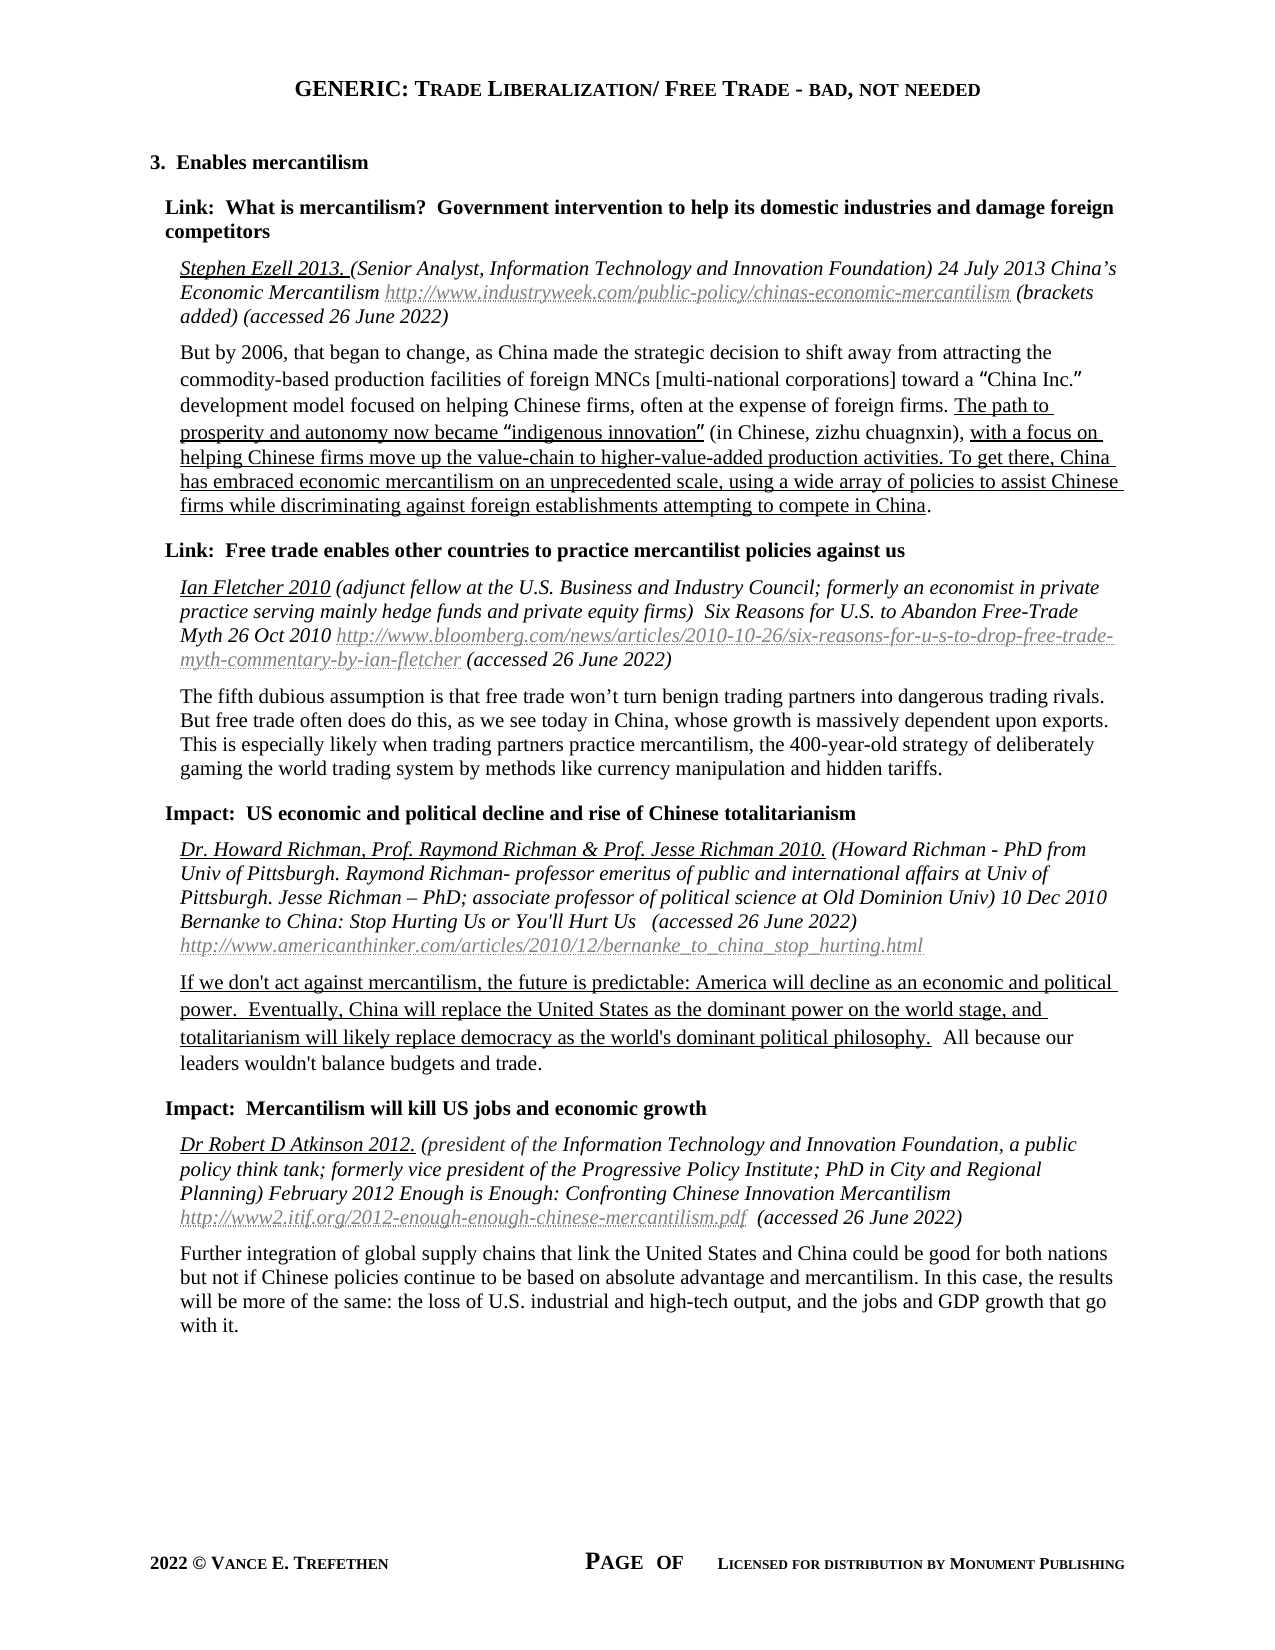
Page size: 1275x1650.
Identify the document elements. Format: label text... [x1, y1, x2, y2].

text Impact: US economic and political decline and rise of Chinese totalitarianism [165, 801, 1125, 825]
text Ian Fletcher 2010 (adjunct fellow at the U.S. Business and Industry Council; formerly an economist in private practice serving mainly hedge funds and private equity firms) Six Reasons for U.S. to Abandon Free-Trade Myth 26 Oct 2010 http://www.bloomberg.com/news/articles/2010-10-26/six-reasons-for-u-s-to-drop-free-trade-myth-commentary-by-ian-fletcher (accessed 26 June 2022) [180, 575, 1125, 671]
text Impact: Mercantilism will kill US jobs and economic growth [165, 1096, 1125, 1120]
text Link: Free trade enables other countries to practice mercantilist policies against us [165, 538, 1125, 562]
text Stephen Ezell 2013. (Senior Analyst, Information Technology and Innovation Foundation) 24 July 2013 China’s Economic Mercantilism http://www.industryweek.com/public-policy/chinas-economic-mercantilism (brackets added) (accessed 26 June 2022) [180, 256, 1125, 328]
text 3. Enables mercantilism [150, 150, 1125, 174]
text If we don't act against mercantilism, the future is predictable: America will decline as an economic and political power. Eventually, China will replace the United States as the dominant power on the world stage, and totalitarianism will likely replace democracy as the world's dominant political philosophy. All because our leaders wouldn't balance budgets and trade. [180, 970, 1125, 1075]
text But by 2006, that began to change, as China made the strategic decision to shift away from attracting the commodity-based production facilities of foreign MNCs [multi-national corporations] toward a “China Inc.” development model focused on helping Chinese firms, often at the expense of foreign firms. The path to prosperity and autonomy now became “indigenous innovation” (in Chinese, zizhu chuagnxin), with a focus on helping Chinese firms move up the value-chain to higher-value-added production activities. To get there, China has embraced economic mercantilism on an unprecedented scale, using a wide array of policies to assist Chinese firms while discriminating against foreign establishments attempting to compete in China. [180, 340, 1125, 517]
text Dr. Howard Richman, Prof. Raymond Richman & Prof. Jesse Richman 2010. (Howard Richman - PhD from Univ of Pittsburgh. Raymond Richman- professor emeritus of public and international affairs at Univ of Pittsburgh. Jesse Richman – PhD; associate professor of political science at Old Dominion Univ) 10 Dec 2010 Bernanke to China: Stop Hurting Us or You'll Hurt Us (accessed 26 June 2022) http://www.americanthinker.com/articles/2010/12/bernanke_to_china_stop_hurting.html [180, 837, 1125, 957]
text Dr Robert D Atkinson 2012. (president of the Information Technology and Innovation Foundation, a public policy think tank; formerly vice president of the Progressive Policy Institute; PhD in City and Regional Planning) February 2012 Enough is Enough: Confronting Chinese Innovation Mercantilism http://www2.itif.org/2012-enough-enough-chinese-mercantilism.pdf (accessed 26 June 2022) [180, 1132, 1125, 1229]
text Link: What is mercantilism? Government intervention to help its domestic industries and damage foreign competitors [165, 195, 1125, 243]
text Further integration of global supply chains that link the United States and China could be good for both nations but not if Chinese policies continue to be based on absolute advantage and mercantilism. In this case, the results will be more of the same: the loss of U.S. industrial and high-tech output, and the jobs and GDP growth that go with it. [180, 1241, 1125, 1337]
text The fifth dubious assumption is that free trade won’t turn benign trading partners into dangerous trading rivals. But free trade often does do this, as we see today in China, whose growth is massively dependent upon exports. This is especially likely when trading partners practice mercantilism, the 400-year-old strategy of deliberately gaming the world trading system by methods like currency manipulation and hidden tariffs. [180, 683, 1125, 780]
